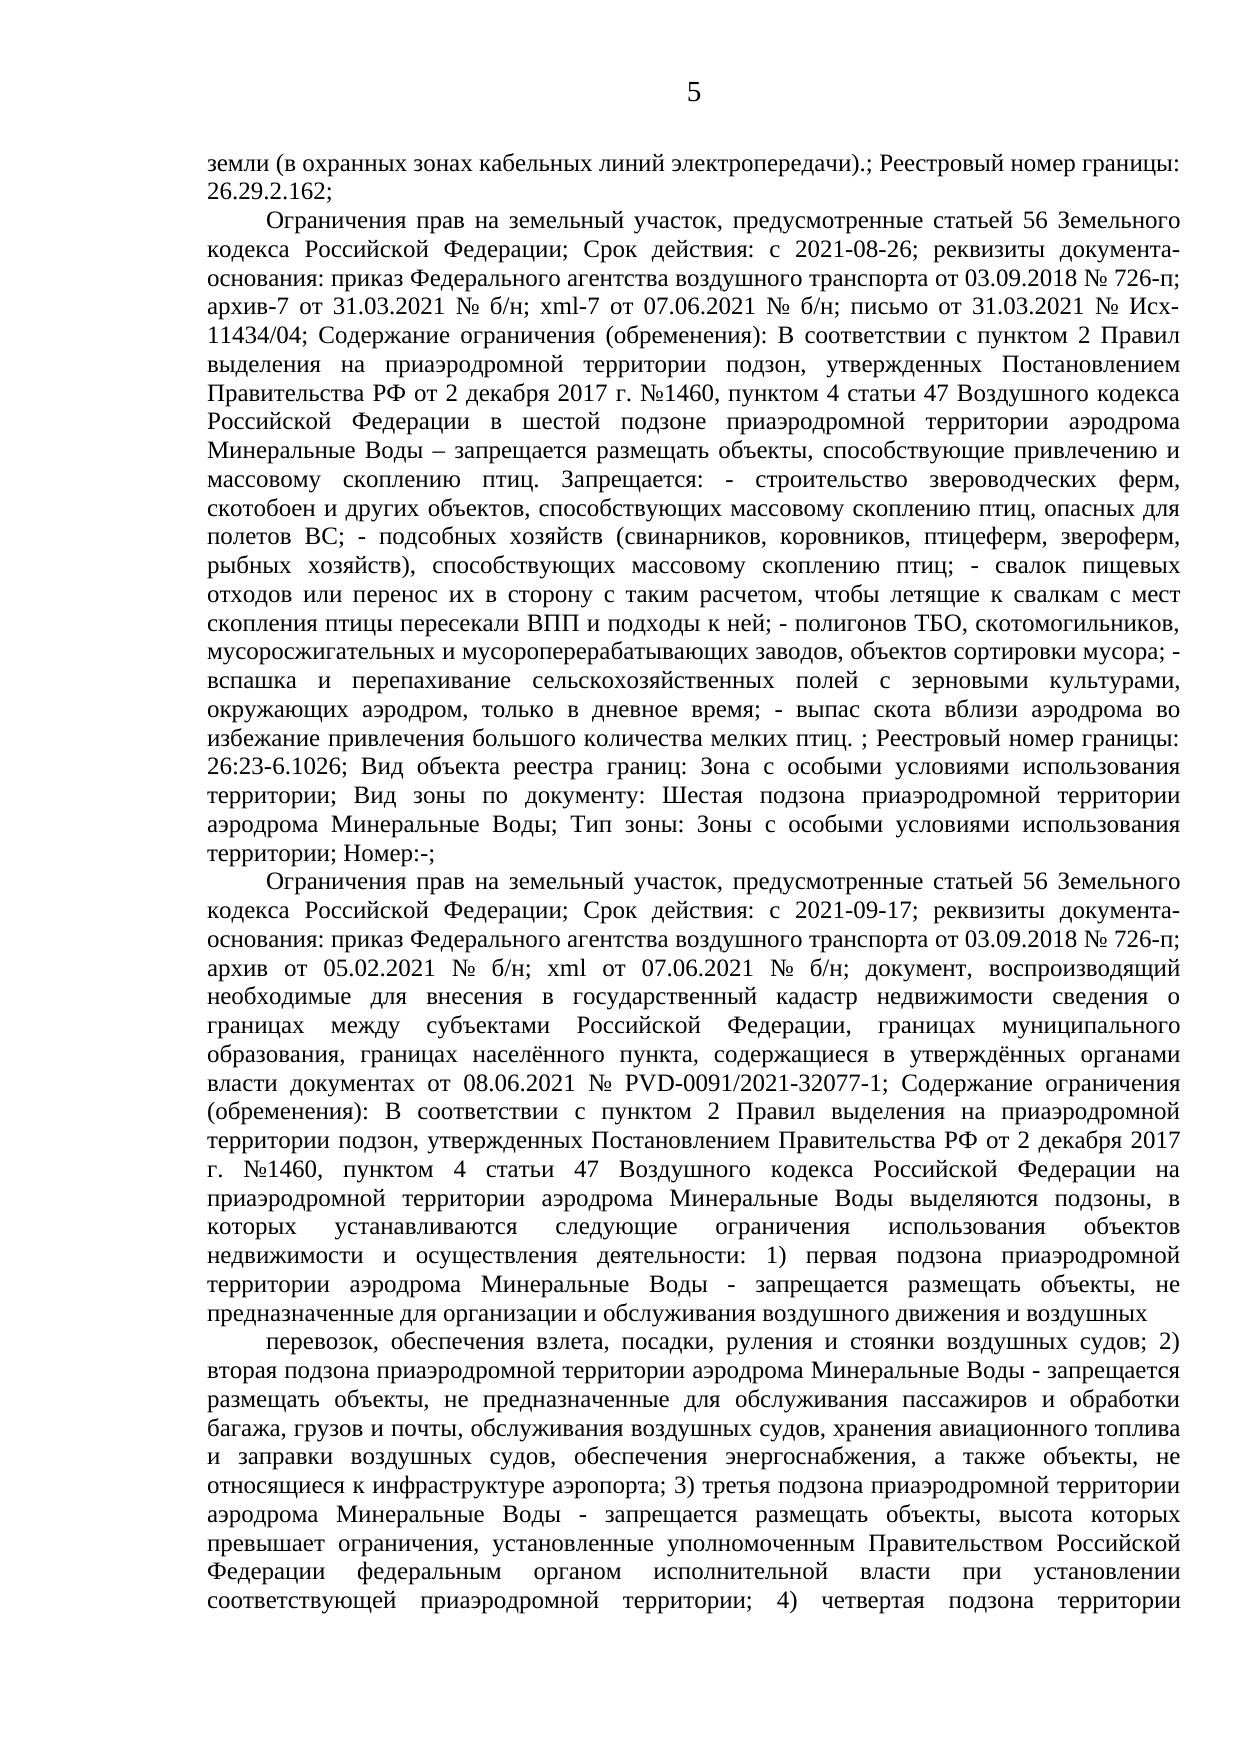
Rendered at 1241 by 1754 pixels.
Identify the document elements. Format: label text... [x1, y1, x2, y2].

text Ограничения прав на земельный участок, предусмотренные статьей 56 Земельного кодекса Российской Федерации; Срок действия: с 2021-08-26; реквизиты документа-основания: приказ Федерального агентства воздушного транспорта от 03.09.2018 № 726-п; архив-7 от 31.03.2021 № б/н; xml-7 от 07.06.2021 № б/н; письмо от 31.03.2021 № Исх-11434/04; Содержание ограничения (обременения): В соответствии с пунктом 2 Правил выделения на приаэродромной территории подзон, утвержденных Постановлением Правительства РФ от 2 декабря 2017 г. №1460, пунктом 4 статьи 47 Воздушного кодекса Российской Федерации в шестой подзоне приаэродромной территории аэродрома Минеральные Воды – запрещается размещать объекты, способствующие привлечению и массовому скоплению птиц. Запрещается: - строительство звероводческих ферм, скотобоен и других объектов, способствующих массовому скоплению птиц, опасных для полетов ВС; - подсобных хозяйств (свинарников, коровников, птицеферм, звероферм, рыбных хозяйств), способствующих массовому скоплению птиц; - свалок пищевых отходов или перенос их в сторону с таким расчетом, чтобы летящие к свалкам с мест скопления птицы пересекали ВПП и подходы к ней; - полигонов ТБО, скотомогильников, мусоросжигательных и мусороперерабатывающих заводов, объектов сортировки мусора; - вспашка и перепахивание сельскохозяйственных полей с зерновыми культурами, окружающих аэродром, только в дневное время; - выпас скота вблизи аэродрома во избежание привлечения большого количества мелких птиц. ; Реестровый номер границы: 26:23-6.1026; Вид объекта реестра границ: Зона с особыми условиями использования территории; Вид зоны по документу: Шестая подзона приаэродромной территории аэродрома Минеральные Воды; Тип зоны: Зоны с особыми условиями использования территории; Номер:-; [207, 205, 1181, 866]
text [207, 1326, 1181, 1614]
text Ограничения прав на земельный участок, предусмотренные статьей 56 Земельного кодекса Российской Федерации; Срок действия: с 2021-09-17; реквизиты документа-основания: приказ Федерального агентства воздушного транспорта от 03.09.2018 № 726-п; архив от 05.02.2021 № б/н; xml от 07.06.2021 № б/н; документ, воспроизводящий необходимые для внесения в государственный кадастр недвижимости сведения о границах между субъектами Российской Федерации, границах муниципального образования, границах населённого пункта, содержащиеся в утверждённых органами власти документах от 08.06.2021 № PVD-0091/2021-32077-1; Содержание ограничения (обременения): В соответствии с пунктом 2 Правил выделения на приаэродромной территории подзон, утвержденных Постановлением Правительства РФ от 2 декабря 2017 г. №1460, пунктом 4 статьи 47 Воздушного кодекса Российской Федерации на приаэродромной территории аэродрома Минеральные Воды выделяются подзоны, в которых устанавливаются следующие ограничения использования объектов недвижимости и осуществления деятельности: 1) первая подзона приаэродромной территории аэродрома Минеральные Воды - запрещается размещать объекты, не предназначенные для организации и обслуживания воздушного движения и воздушных [207, 866, 1181, 1326]
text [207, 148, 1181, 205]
